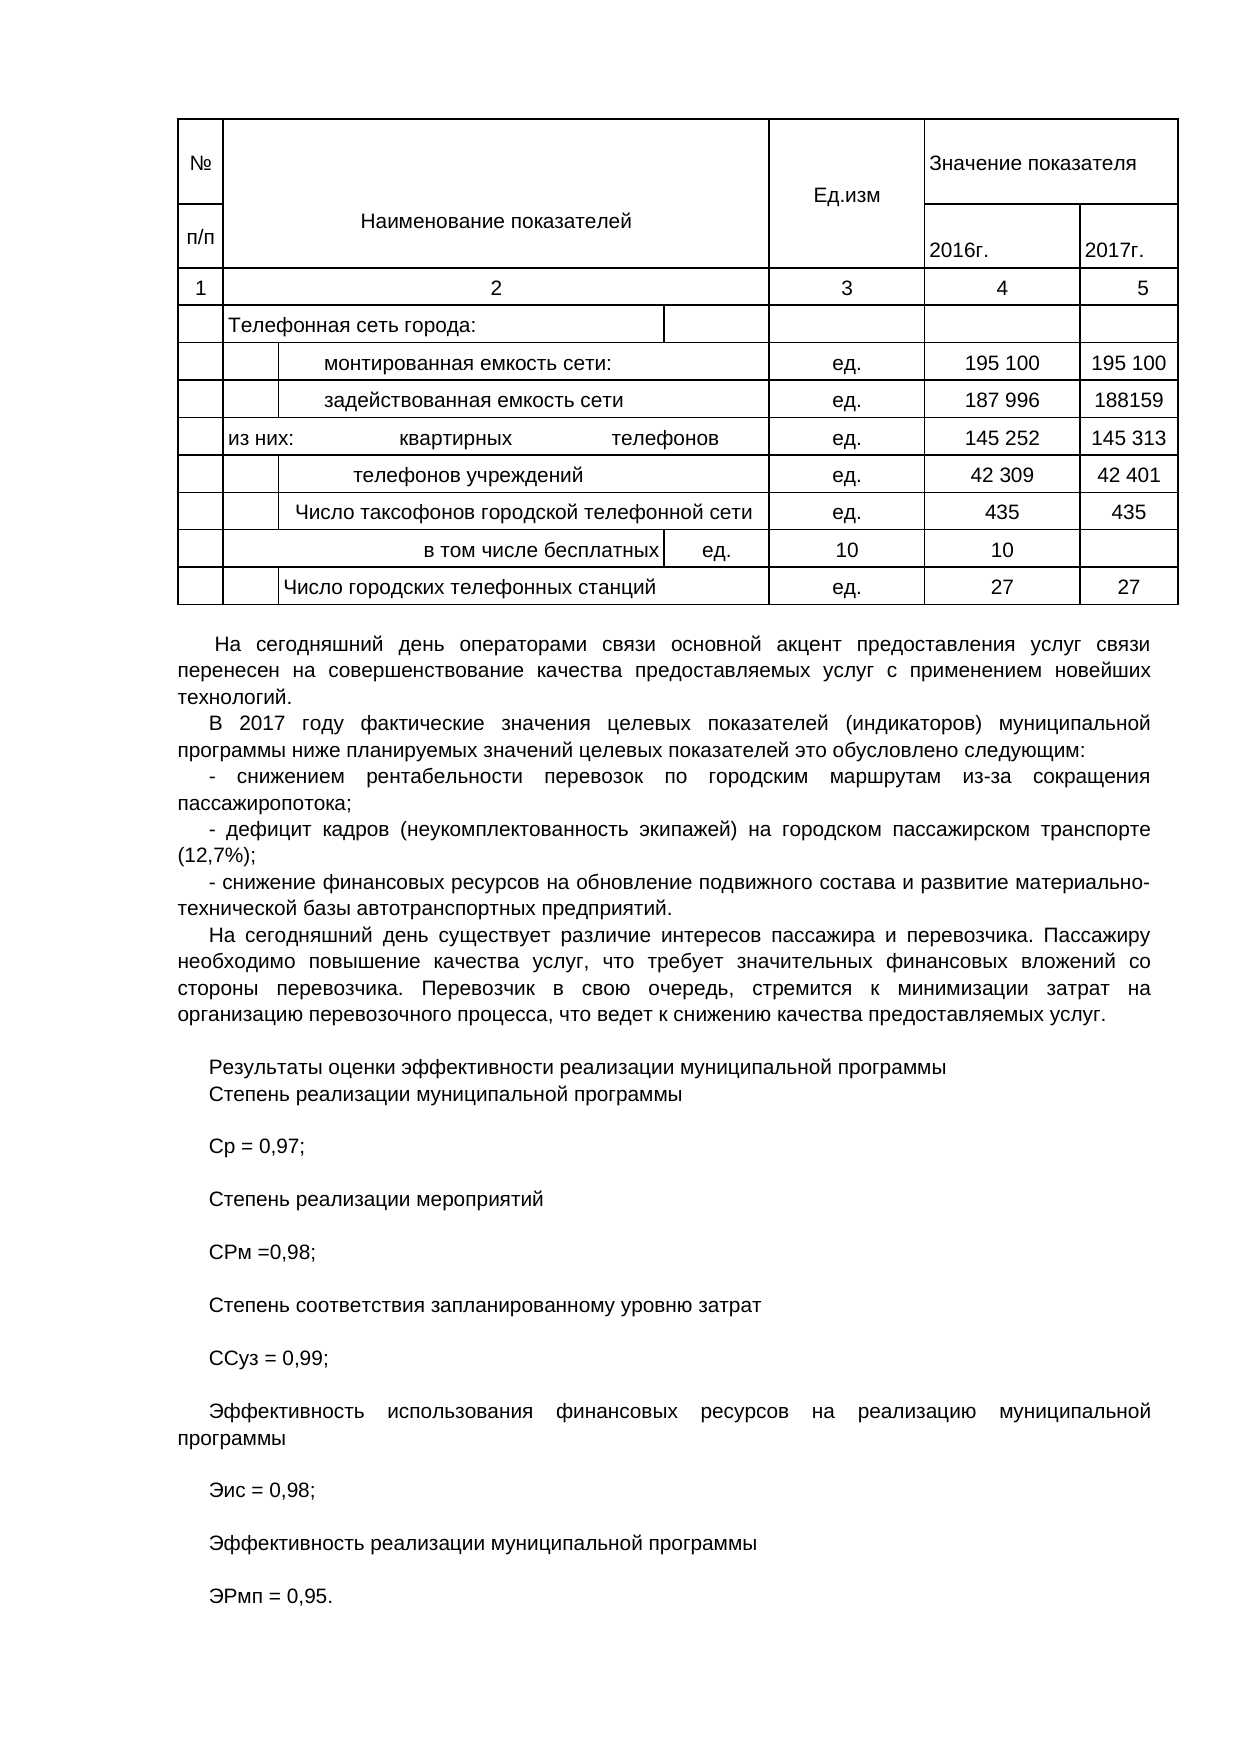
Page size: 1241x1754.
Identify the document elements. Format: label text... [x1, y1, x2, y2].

table_cell задействованная емкость сети [279, 381, 768, 417]
text На сегодняшний день существует различие интересов пассажира и перевозчика. Пассажиру необходимо повышение качества услуг, что требует значительных финансовых вложений со стороны перевозчика. Перевозчик в свою очередь, стремится к минимизации затрат на организацию перевозочного процесса, что ведет к снижению качества предоставляемых услуг. [177, 920, 1152, 1026]
table_cell 195 100 [925, 343, 1079, 379]
table_cell ед. [770, 456, 924, 491]
text Эффективность использования финансовых ресурсов на реализацию муниципальной программы [177, 1396, 1152, 1449]
table_cell [179, 568, 222, 603]
table_cell [224, 456, 278, 491]
table_cell 27 [925, 568, 1079, 603]
table_cell монтированная емкость сети: [279, 343, 768, 379]
table_cell ед. [770, 568, 924, 603]
table_cell 195 100 [1081, 343, 1177, 379]
table_cell [179, 418, 222, 454]
table_cell Число городских телефонных станций [279, 568, 768, 603]
table_cell 42 309 [925, 456, 1079, 491]
table_cell телефонов учреждений [279, 456, 768, 491]
table_cell [179, 493, 222, 529]
table_cell 10 [925, 530, 1079, 566]
text На сегодняшний день операторами связи основной акцент предоставления услуг связи перенесен на совершенствование качества предоставляемых услуг с применением новейших технологий. [177, 629, 1152, 708]
table_header Ед.изм [770, 120, 924, 267]
text ССуз = 0,99; [177, 1343, 1152, 1370]
table_cell 2016г. [925, 205, 1079, 267]
table_cell из них: квартирных телефонов [224, 418, 768, 454]
table_cell 435 [1081, 493, 1177, 529]
table_cell ед. [770, 493, 924, 529]
table_cell [179, 343, 222, 379]
table_cell 5 [1081, 269, 1177, 304]
text Ср = 0,97; [177, 1132, 1152, 1158]
text - снижением рентабельности перевозок по городским маршрутам из-за сокращения пассажиропотока; [177, 761, 1152, 814]
table_cell 145 313 [1081, 418, 1177, 454]
table_cell 3 [770, 269, 924, 304]
text - снижение финансовых ресурсов на обновление подвижного состава и развитие материально-технической базы автотранспортных предприятий. [177, 867, 1152, 920]
text Степень реализации мероприятий [177, 1185, 1152, 1211]
table_cell [179, 381, 222, 417]
text Результаты оценки эффективности реализации муниципальной программы [177, 1052, 1152, 1079]
table_cell 42 401 [1081, 456, 1177, 491]
table_cell [179, 530, 222, 566]
table_cell [224, 568, 278, 603]
table_cell ед. [665, 530, 768, 566]
table_cell [1081, 306, 1177, 342]
table_cell 1 [179, 269, 222, 304]
table_cell [224, 343, 278, 379]
table_header № [179, 120, 222, 203]
table_cell 4 [925, 269, 1079, 304]
table_cell 2017г. [1081, 205, 1177, 267]
table_cell [1081, 530, 1177, 566]
table_cell в том числе бесплатных [224, 530, 663, 566]
table_cell [770, 306, 924, 342]
table_cell Число таксофонов городской телефонной сети [279, 493, 768, 529]
text Степень соответствия запланированному уровню затрат [177, 1291, 1152, 1317]
text ЭРмп = 0,95. [177, 1582, 1152, 1608]
table_header Значение показателя [925, 120, 1177, 203]
text Эис = 0,98; [177, 1476, 1152, 1502]
text Эффективность реализации муниципальной программы [177, 1529, 1152, 1555]
text В 2017 году фактические значения целевых показателей (индикаторов) муниципальной программы ниже планируемых значений целевых показателей это обусловлено следующим: [177, 708, 1152, 761]
table_header Наименование показателей [224, 120, 768, 267]
table_cell ед. [770, 381, 924, 417]
text Степень реализации муниципальной программы [177, 1079, 1152, 1105]
table_cell [224, 381, 278, 417]
text СРм =0,98; [177, 1238, 1152, 1264]
table_cell [179, 306, 222, 342]
table_cell 435 [925, 493, 1079, 529]
table_cell 187 996 [925, 381, 1079, 417]
table_cell [224, 493, 278, 529]
table_cell Телефонная сеть города: [224, 306, 663, 342]
table_cell ед. [770, 343, 924, 379]
table_cell 10 [770, 530, 924, 566]
table_cell [179, 456, 222, 491]
table_cell 188159 [1081, 381, 1177, 417]
table_cell [665, 306, 768, 342]
table_cell [925, 306, 1079, 342]
table_cell 145 252 [925, 418, 1079, 454]
table_cell 27 [1081, 568, 1177, 603]
table_cell п/п [179, 205, 222, 267]
table_cell 2 [224, 269, 768, 304]
text - дефицит кадров (неукомплектованность экипажей) на городском пассажирском транспорте (12,7%); [177, 814, 1152, 867]
table_cell ед. [770, 418, 924, 454]
